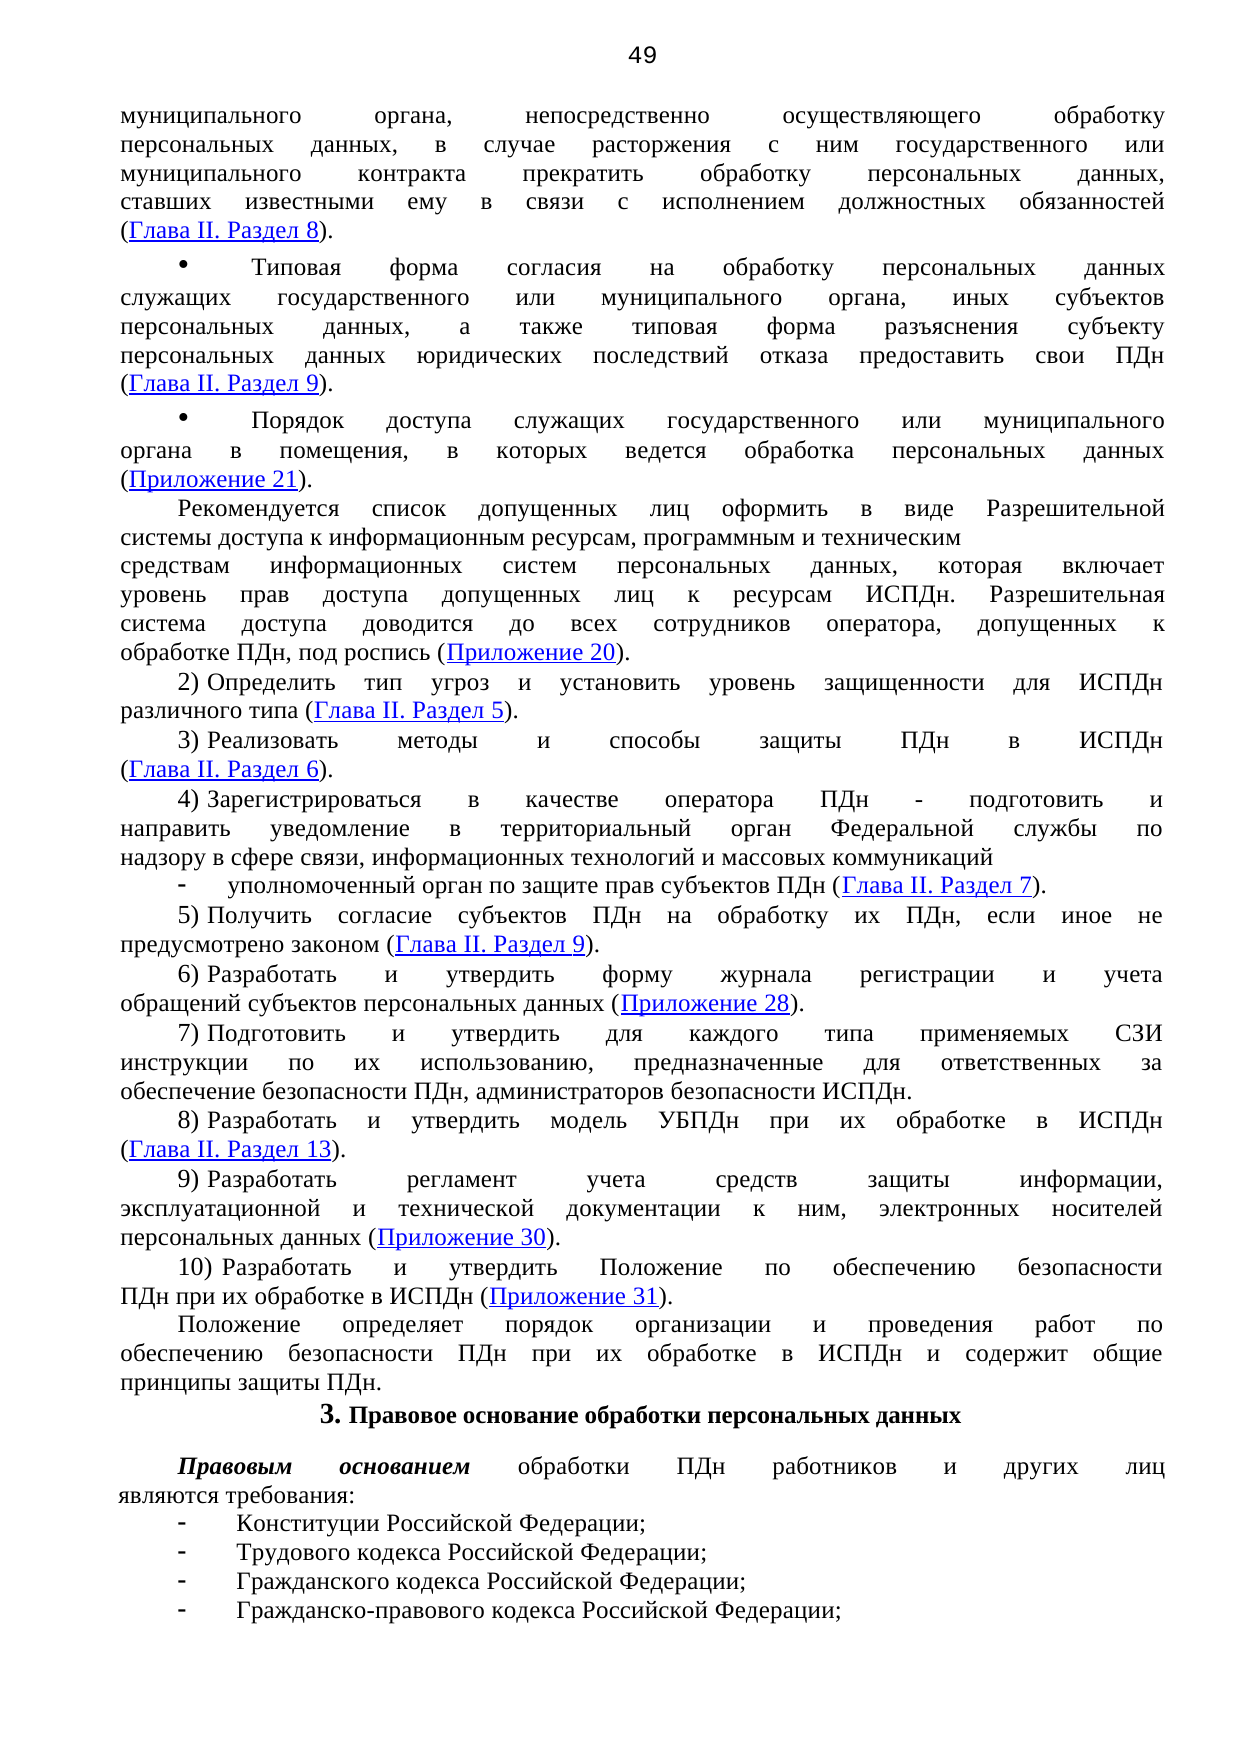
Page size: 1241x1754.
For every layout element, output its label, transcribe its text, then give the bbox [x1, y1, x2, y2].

list Разработать и утвердить модель УБПДн при их обработке в ИСПДн (Глава II. Раздел 13). [120, 1104, 1164, 1163]
list Зарегистрироваться в качестве оператора ПДн - подготовить и направить уведомление в территориальный орган Федеральной службы по надзору в сфере связи, информационных технологий и массовых коммуникаций [120, 783, 1164, 871]
list Разработать регламент учета средств защиты информации, эксплуатационной и технической документации к ним, электронных носителей персональных данных (Приложение 30). [120, 1163, 1164, 1251]
list Типовая форма согласия на обработку персональных данных служащих государственного или муниципального органа, иных субъектов персональных данных, а также типовая форма разъяснения субъекту персональных данных юридических последствий отказа предоставить свои ПДн (Глава II. Раздел 9). [120, 244, 1167, 397]
list Определить тип угроз и установить уровень защищенности для ИСПДн различного типа (Глава II. Раздел 5). [120, 666, 1164, 724]
list Трудового кодекса Российской Федерации; [118, 1537, 1167, 1566]
text средствам информационных систем персональных данных, которая включает уровень прав доступа допущенных лиц к ресурсам ИСПДн. Разрешительная система доступа доводится до всех сотрудников оператора, допущенных к обработке ПДн, под роспись (Приложение 20). [120, 551, 1167, 666]
list Подготовить и утвердить для каждого типа применяемых СЗИ инструкции по их использованию, предназначенные для ответственных за обеспечение безопасности ПДн, администраторов безопасности ИСПДн. [120, 1017, 1164, 1104]
list Гражданско-правового кодекса Российской Федерации; [118, 1595, 1167, 1624]
text Правовым основанием обработки ПДн работников и других лиц являются требования: [118, 1451, 1167, 1508]
list Разработать и утвердить форму журнала регистрации и учета обращений субъектов персональных данных (Приложение 28). [120, 958, 1164, 1017]
list Получить согласие субъектов ПДн на обработку их ПДн, если иное не предусмотрено законом (Глава II. Раздел 9). [120, 899, 1164, 958]
list уполномоченный орган по защите прав субъектов ПДн (Глава II. Раздел 7). [120, 871, 1167, 899]
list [120, 100, 1167, 244]
text Рекомендуется список допущенных лиц оформить в виде Разрешительной системы доступа к информационным ресурсам, программным и техническим [120, 493, 1167, 551]
list Гражданского кодекса Российской Федерации; [118, 1566, 1167, 1595]
list Порядок доступа служащих государственного или муниципального органа в помещения, в которых ведется обработка персональных данных (Приложение 21). [120, 397, 1167, 493]
list Разработать и утвердить Положение по обеспечению безопасности ПДн при их обработке в ИСПДн (Приложение 31). [120, 1251, 1164, 1309]
list Реализовать методы и способы защиты ПДн в ИСПДн (Глава II. Раздел 6). [120, 724, 1164, 783]
list Конституции Российской Федерации; [118, 1508, 1167, 1537]
text Положение определяет порядок организации и проведения работ по обеспечению безопасности ПДн при их обработке в ИСПДн и содержит общие принципы защиты ПДн. [120, 1309, 1164, 1396]
list Правовое основание обработки персональных данных [118, 1396, 1162, 1429]
